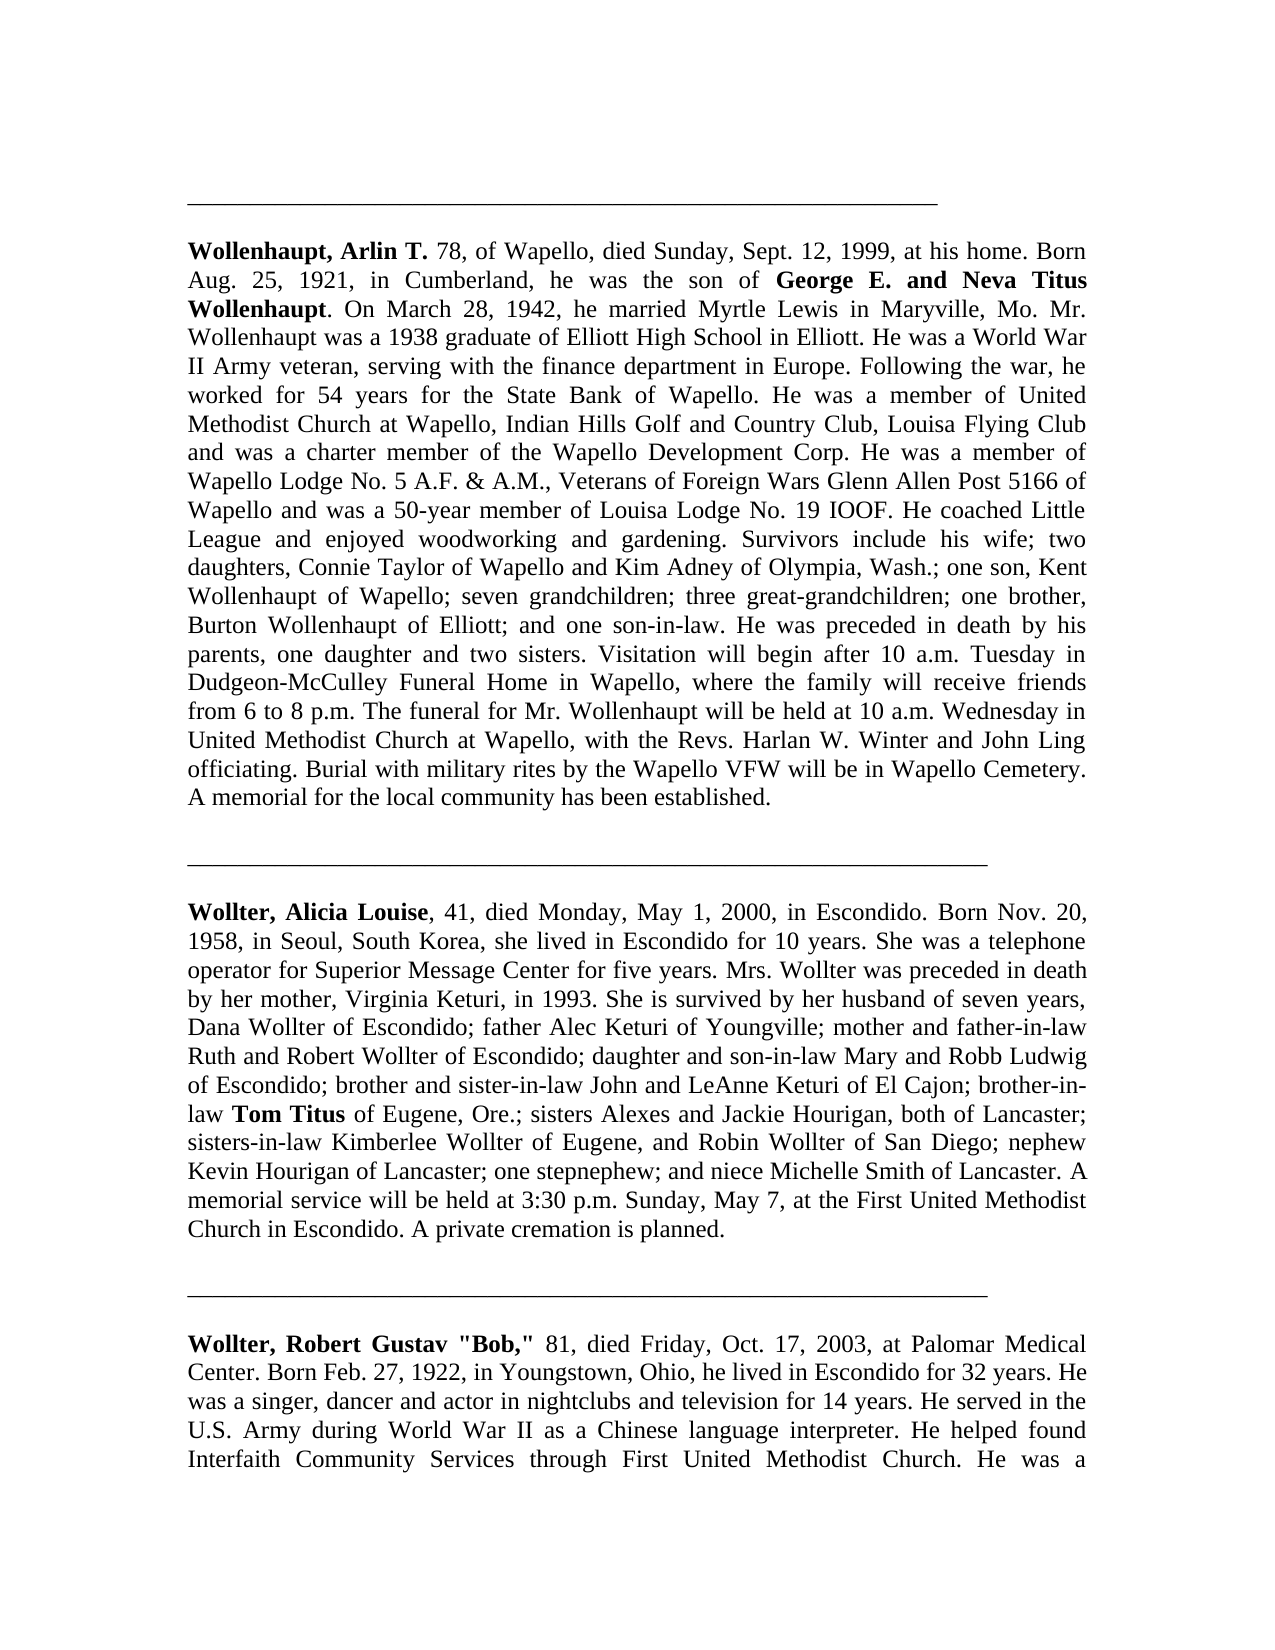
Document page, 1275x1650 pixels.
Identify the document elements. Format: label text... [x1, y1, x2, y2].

text ________________________________________________________________ [187, 840, 1087, 869]
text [187, 1329, 1087, 1472]
text Wollter, Alicia Louise, 41, died Monday, May 1, 2000, in Escondido. Born Nov. 20, 1958, in Seoul, South Korea, she lived in Escondido for 10 years. She was a telephone operator for Superior Message Center for five years. Mrs. Wollter was preceded in death by her mother, Virginia Keturi, in 1993. She is survived by her husband of seven years, Dana Wollter of Escondido; father Alec Keturi of Youngville; mother and father-in-law Ruth and Robert Wollter of Escondido; daughter and son-in-law Mary and Robb Ludwig of Escondido; brother and sister-in-law John and LeAnne Keturi of El Cajon; brother-in-law Tom Titus of Eugene, Ore.; sisters Alexes and Jackie Hourigan, both of Lancaster; sisters-in-law Kimberlee Wollter of Eugene, and Robin Wollter of San Diego; nephew Kevin Hourigan of Lancaster; one stepnephew; and niece Michelle Smith of Lancaster. A memorial service will be held at 3:30 p.m. Sunday, May 7, at the First United Methodist Church in Escondido. A private cremation is planned. [187, 897, 1087, 1242]
text Wollenhaupt, Arlin T. 78, of Wapello, died Sunday, Sept. 12, 1999, at his home. Born Aug. 25, 1921, in Cumberland, he was the son of George E. and Neva Titus Wollenhaupt. On March 28, 1942, he married Myrtle Lewis in Maryville, Mo. Mr. Wollenhaupt was a 1938 graduate of Elliott High School in Elliott. He was a World War II Army veteran, serving with the finance department in Europe. Following the war, he worked for 54 years for the State Bank of Wapello. He was a member of United Methodist Church at Wapello, Indian Hills Golf and Country Club, Louisa Flying Club and was a charter member of the Wapello Development Corp. He was a member of Wapello Lodge No. 5 A.F. & A.M., Veterans of Foreign Wars Glenn Allen Post 5166 of Wapello and was a 50-year member of Louisa Lodge No. 19 IOOF. He coached Little League and enjoyed woodworking and gardening. Survivors include his wife; two daughters, Connie Taylor of Wapello and Kim Adney of Olympia, Wash.; one son, Kent Wollenhaupt of Wapello; seven grandchildren; three great-grandchildren; one brother, Burton Wollenhaupt of Elliott; and one son-in-law. He was preceded in death by his parents, one daughter and two sisters. Visitation will begin after 10 a.m. Tuesday in Dudgeon-McCulley Funeral Home in Wapello, where the family will receive friends from 6 to 8 p.m. The funeral for Mr. Wollenhaupt will be held at 10 a.m. Wednesday in United Methodist Church at Wapello, with the Revs. Harlan W. Winter and John Ling officiating. Burial with military rites by the Wapello VFW will be in Wapello Cemetery. A memorial for the local community has been established. [187, 236, 1087, 811]
text ____________________________________________________________ [187, 179, 1087, 207]
text ________________________________________________________________ [187, 1271, 1087, 1300]
